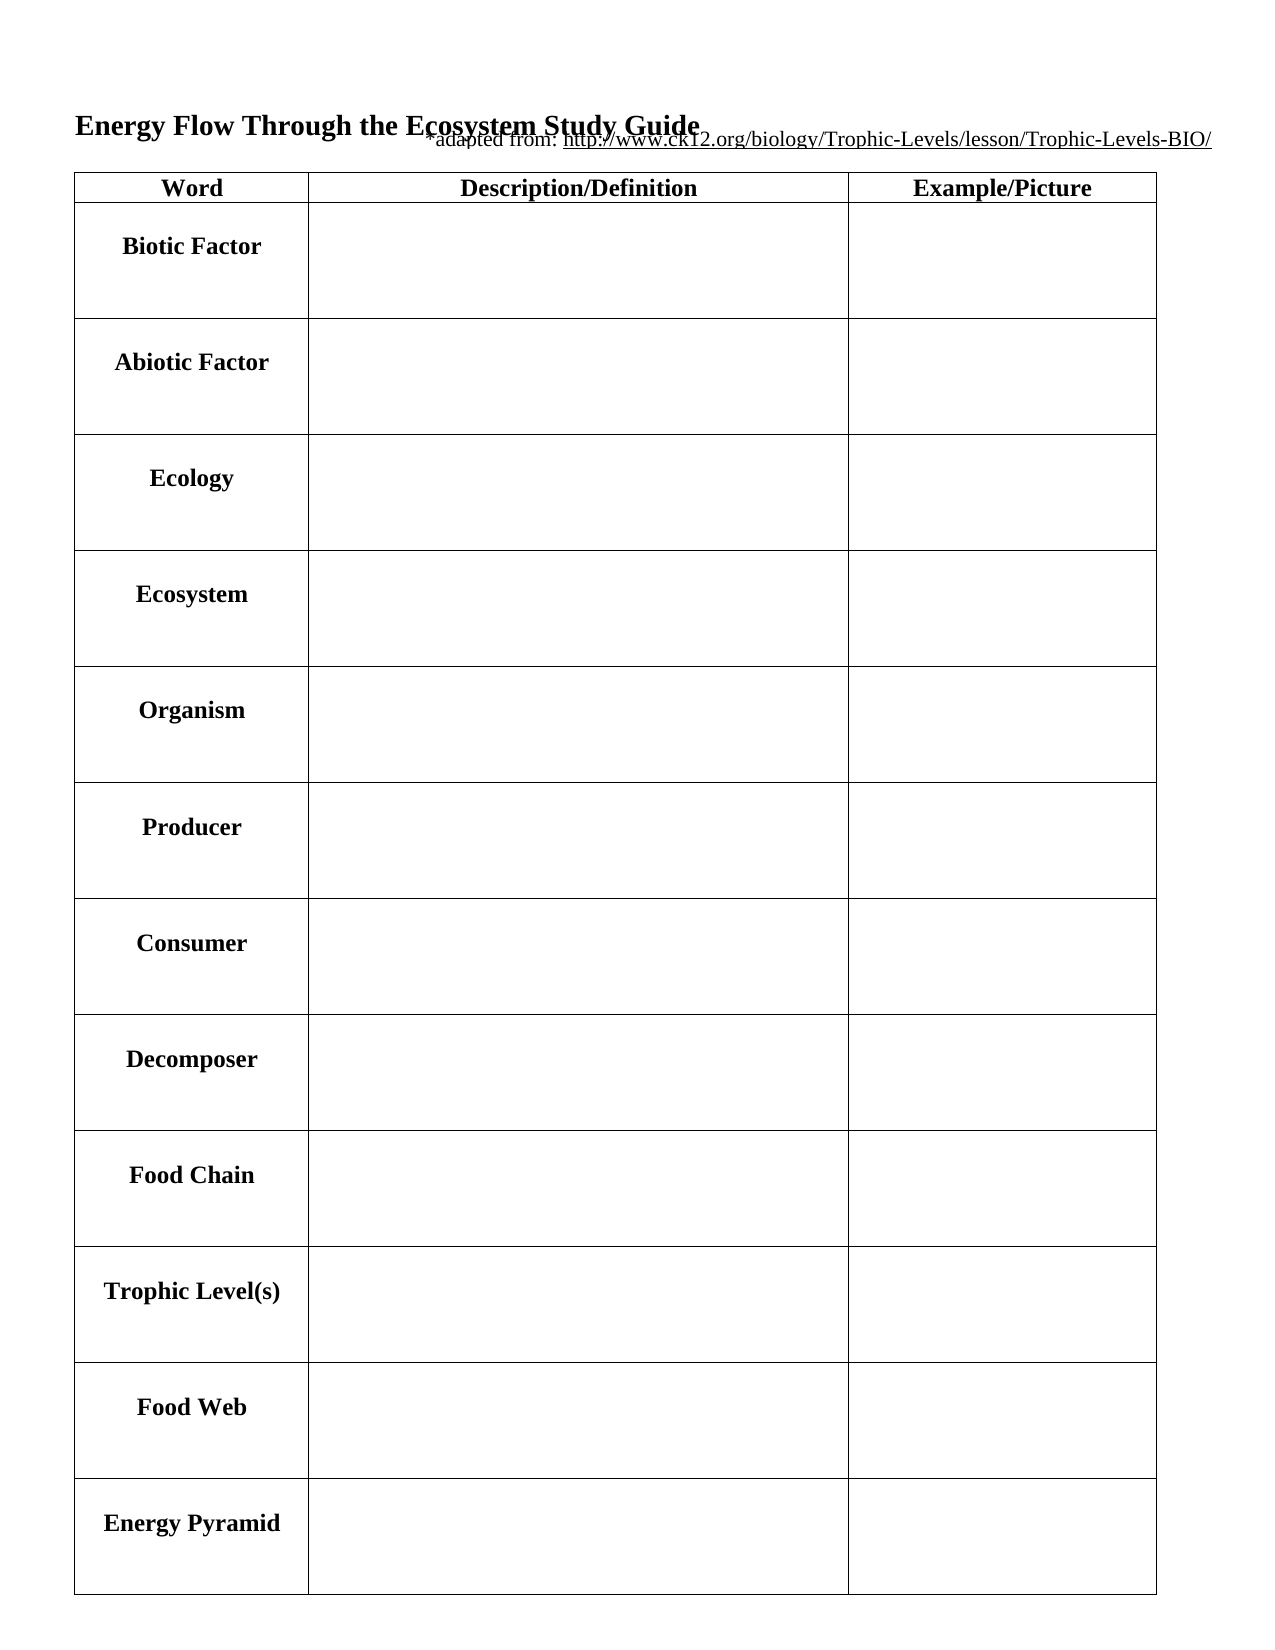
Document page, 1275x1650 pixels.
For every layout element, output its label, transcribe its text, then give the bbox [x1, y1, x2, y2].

table_cell [309, 1247, 848, 1362]
table_cell Trophic Level(s) [75, 1247, 308, 1362]
table_cell [849, 1131, 1156, 1246]
table_cell [309, 1363, 848, 1478]
table_cell [309, 319, 848, 434]
table_cell [309, 1479, 848, 1594]
table_cell [849, 319, 1156, 434]
table_cell Ecology [75, 435, 308, 550]
table_cell [309, 899, 848, 1014]
table_cell Energy Pyramid [75, 1479, 308, 1594]
table_cell Food Web [75, 1363, 308, 1478]
table_cell [849, 667, 1156, 782]
table_cell [309, 551, 848, 666]
table_header Example/Picture [849, 173, 1156, 202]
table_cell Organism [75, 667, 308, 782]
table_cell [309, 667, 848, 782]
table_header Description/Definition [309, 173, 848, 202]
text Energy Flow Through the Ecosystem Study Guide [75, 108, 1200, 142]
table_cell Biotic Factor [75, 203, 308, 318]
table_cell Consumer [75, 899, 308, 1014]
table_cell [849, 203, 1156, 318]
table_cell [849, 1363, 1156, 1478]
table_cell [849, 899, 1156, 1014]
table_cell [309, 203, 848, 318]
table_cell [309, 1015, 848, 1130]
table_cell Producer [75, 783, 308, 898]
table_cell [849, 1015, 1156, 1130]
table_cell Food Chain [75, 1131, 308, 1246]
table_cell [309, 435, 848, 550]
table_cell [309, 1131, 848, 1246]
table_cell Ecosystem [75, 551, 308, 666]
table_header Word [75, 173, 308, 202]
table_cell [309, 783, 848, 898]
table_cell [849, 1247, 1156, 1362]
table_cell [849, 435, 1156, 550]
table_cell [849, 1479, 1156, 1594]
table_cell Decomposer [75, 1015, 308, 1130]
table_cell [849, 551, 1156, 666]
table_cell Abiotic Factor [75, 319, 308, 434]
table_cell [849, 783, 1156, 898]
